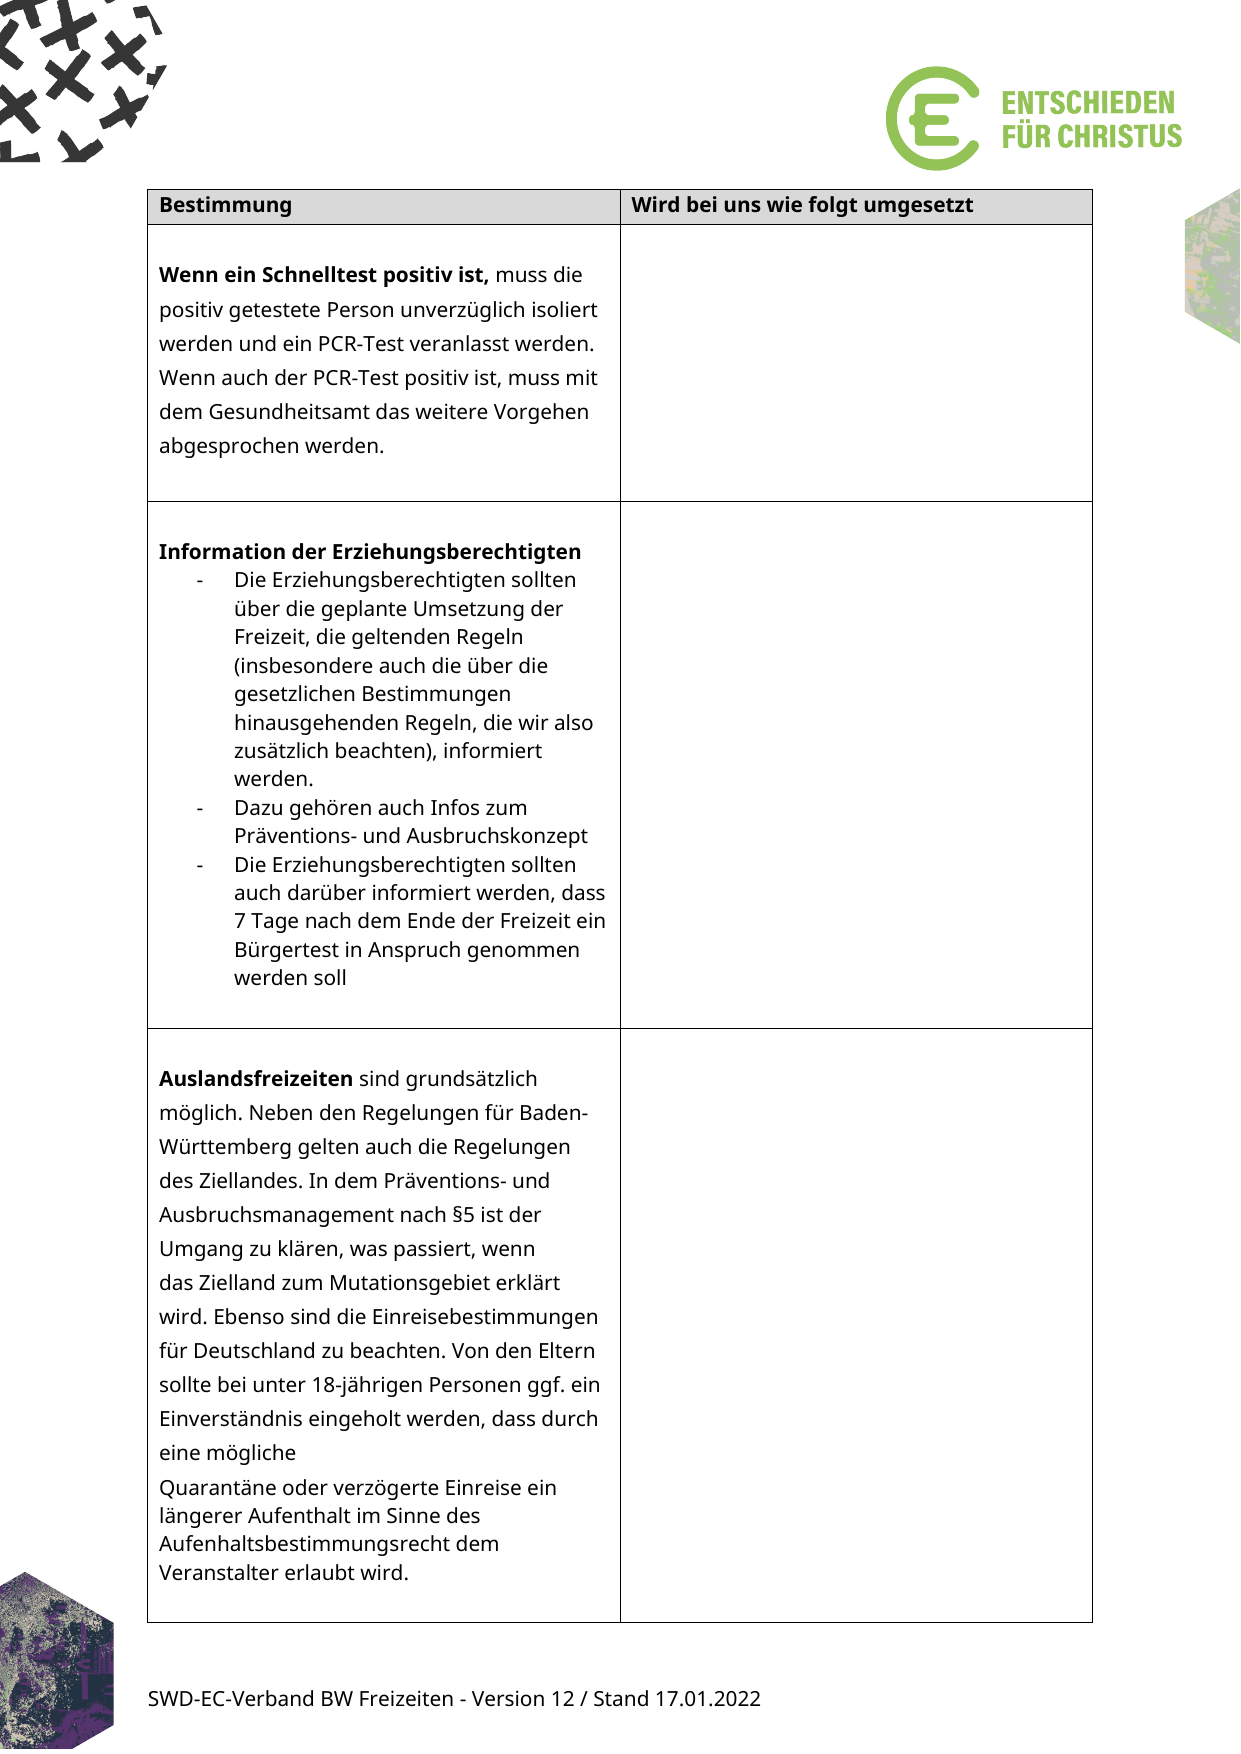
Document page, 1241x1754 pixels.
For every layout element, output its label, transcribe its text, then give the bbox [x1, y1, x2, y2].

table_header Bestimmung [148, 190, 620, 224]
table_cell Auslandsfreizeiten sind grundsätzlich möglich. Neben den Regelungen für Baden-Württemberg gelten auch die Regelungen des Ziellandes. In dem Präventions- und Ausbruchsmanagement nach §5 ist der Umgang zu klären, was passiert, wenn das Zielland zum Mutationsgebiet erklärt wird. Ebenso sind die Einreisebestimmungen für Deutschland zu beachten. Von den Eltern sollte bei unter 18-jährigen Personen ggf. ein Einverständnis eingeholt werden, dass durch eine mögliche Quarantäne oder verzögerte Einreise ein längerer Aufenthalt im Sinne des Aufenhaltsbestimmungsrecht dem Veranstalter erlaubt wird. [148, 1029, 620, 1622]
table_cell [621, 1029, 1092, 1622]
table_cell Wenn ein Schnelltest positiv ist, muss die positiv getestete Person unverzüglich isoliert werden und ein PCR-Test veranlasst werden. Wenn auch der PCR-Test positiv ist, muss mit dem Gesundheitsamt das weitere Vorgehen abgesprochen werden. [148, 225, 620, 501]
table_header Wird bei uns wie folgt umgesetzt [621, 190, 1092, 224]
table_cell [621, 225, 1092, 501]
table_cell Information der Erziehungsberechtigten Die Erziehungsberechtigten sollten über die geplante Umsetzung der Freizeit, die geltenden Regeln (insbesondere auch die über die gesetzlichen Bestimmungen hinausgehenden Regeln, die wir also zusätzlich beachten), informiert werden. Dazu gehören auch Infos zum Präventions- und Ausbruchskonzept Die Erziehungsberechtigten sollten auch darüber informiert werden, dass 7 Tage nach dem Ende der Freizeit ein Bürgertest in Anspruch genommen werden soll [148, 502, 620, 1027]
picture [0, 0, 1240, 1749]
table_cell [621, 502, 1092, 1027]
